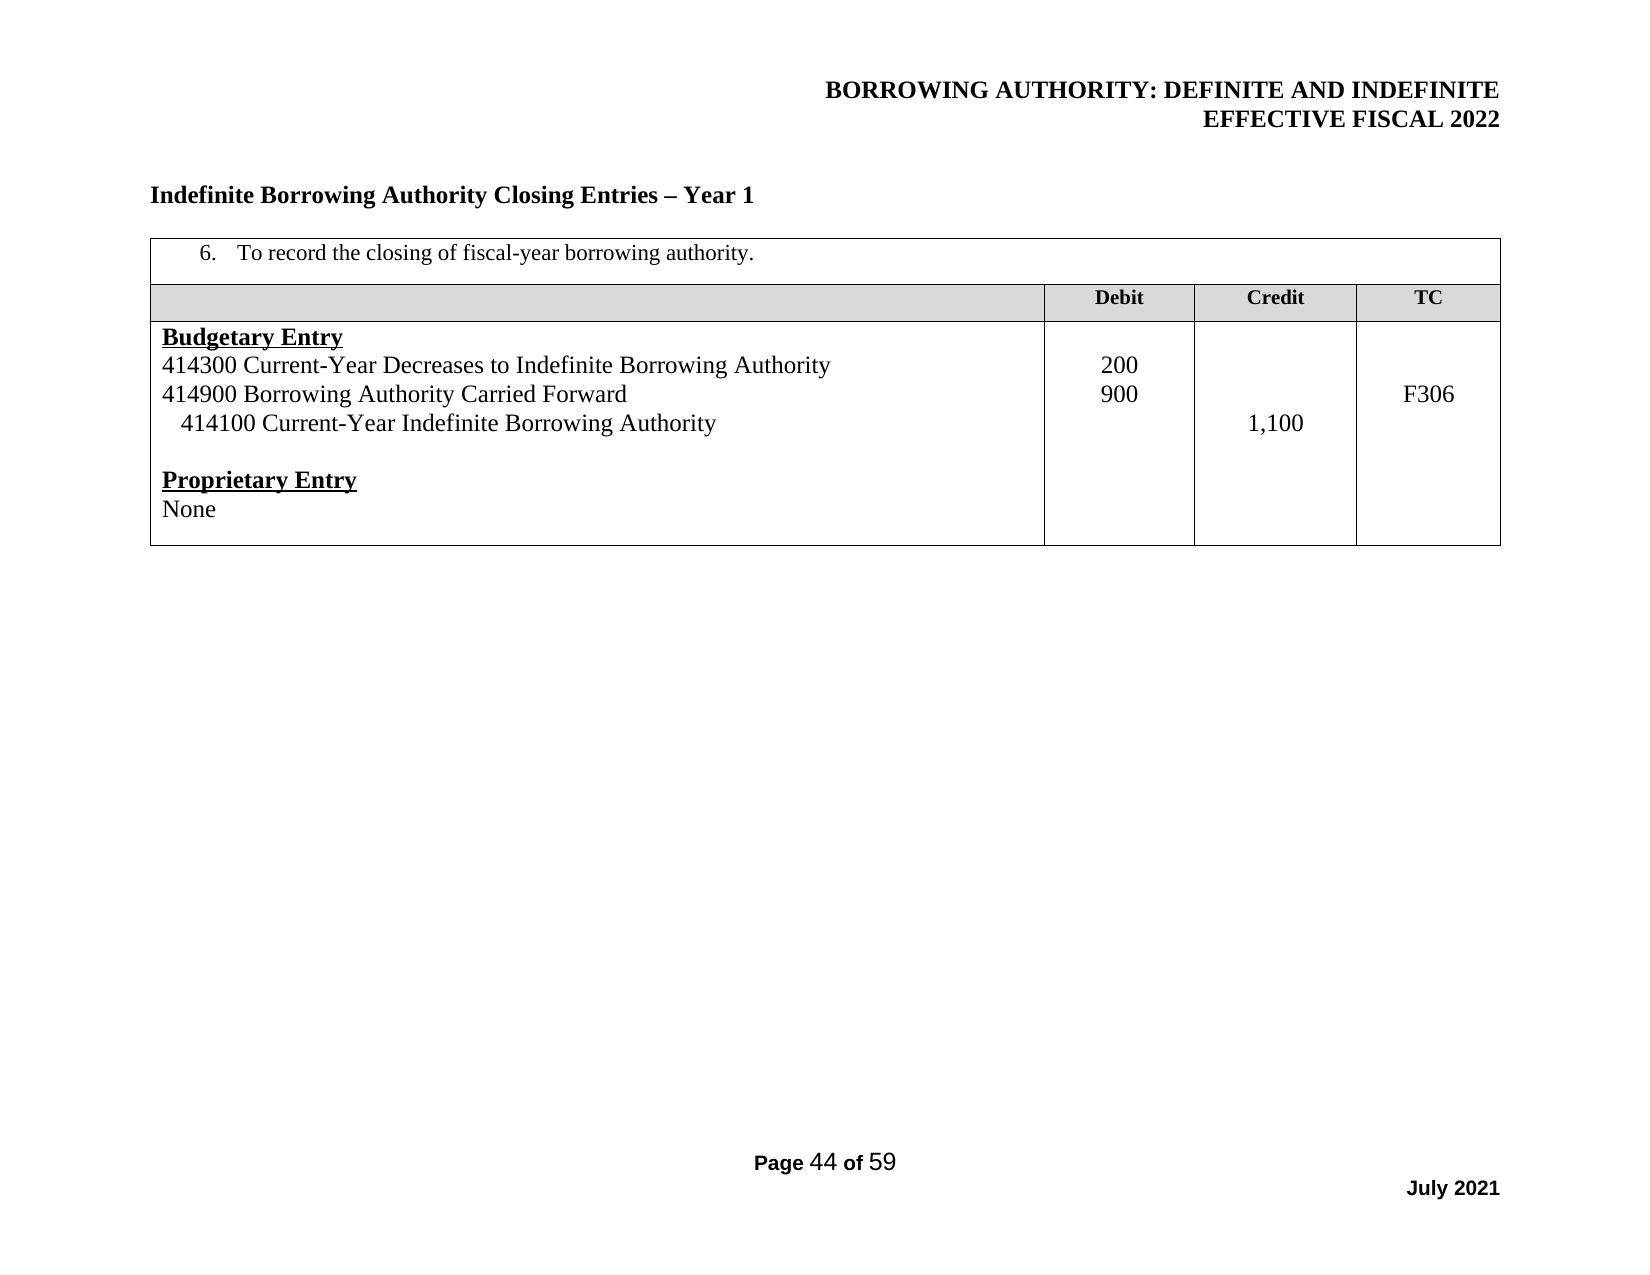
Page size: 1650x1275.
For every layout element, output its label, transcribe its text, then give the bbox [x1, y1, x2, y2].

table_header To record the closing of fiscal-year borrowing authority. [151, 239, 1500, 284]
table_cell F306 [1357, 322, 1500, 544]
table_cell TC [1357, 285, 1500, 321]
table_cell Debit [1045, 285, 1194, 321]
table_cell Credit [1195, 285, 1356, 321]
table_cell 200 900 [1045, 322, 1194, 544]
table_cell Budgetary Entry 414300 Current-Year Decreases to Indefinite Borrowing Authority 414900 Borrowing Authority Carried Forward 414100 Current-Year Indefinite Borrowing Authority Proprietary Entry None [151, 322, 1044, 544]
table_cell 1,100 [1195, 322, 1356, 544]
text Indefinite Borrowing Authority Closing Entries – Year 1 [150, 180, 1500, 209]
table_cell [151, 285, 1044, 321]
